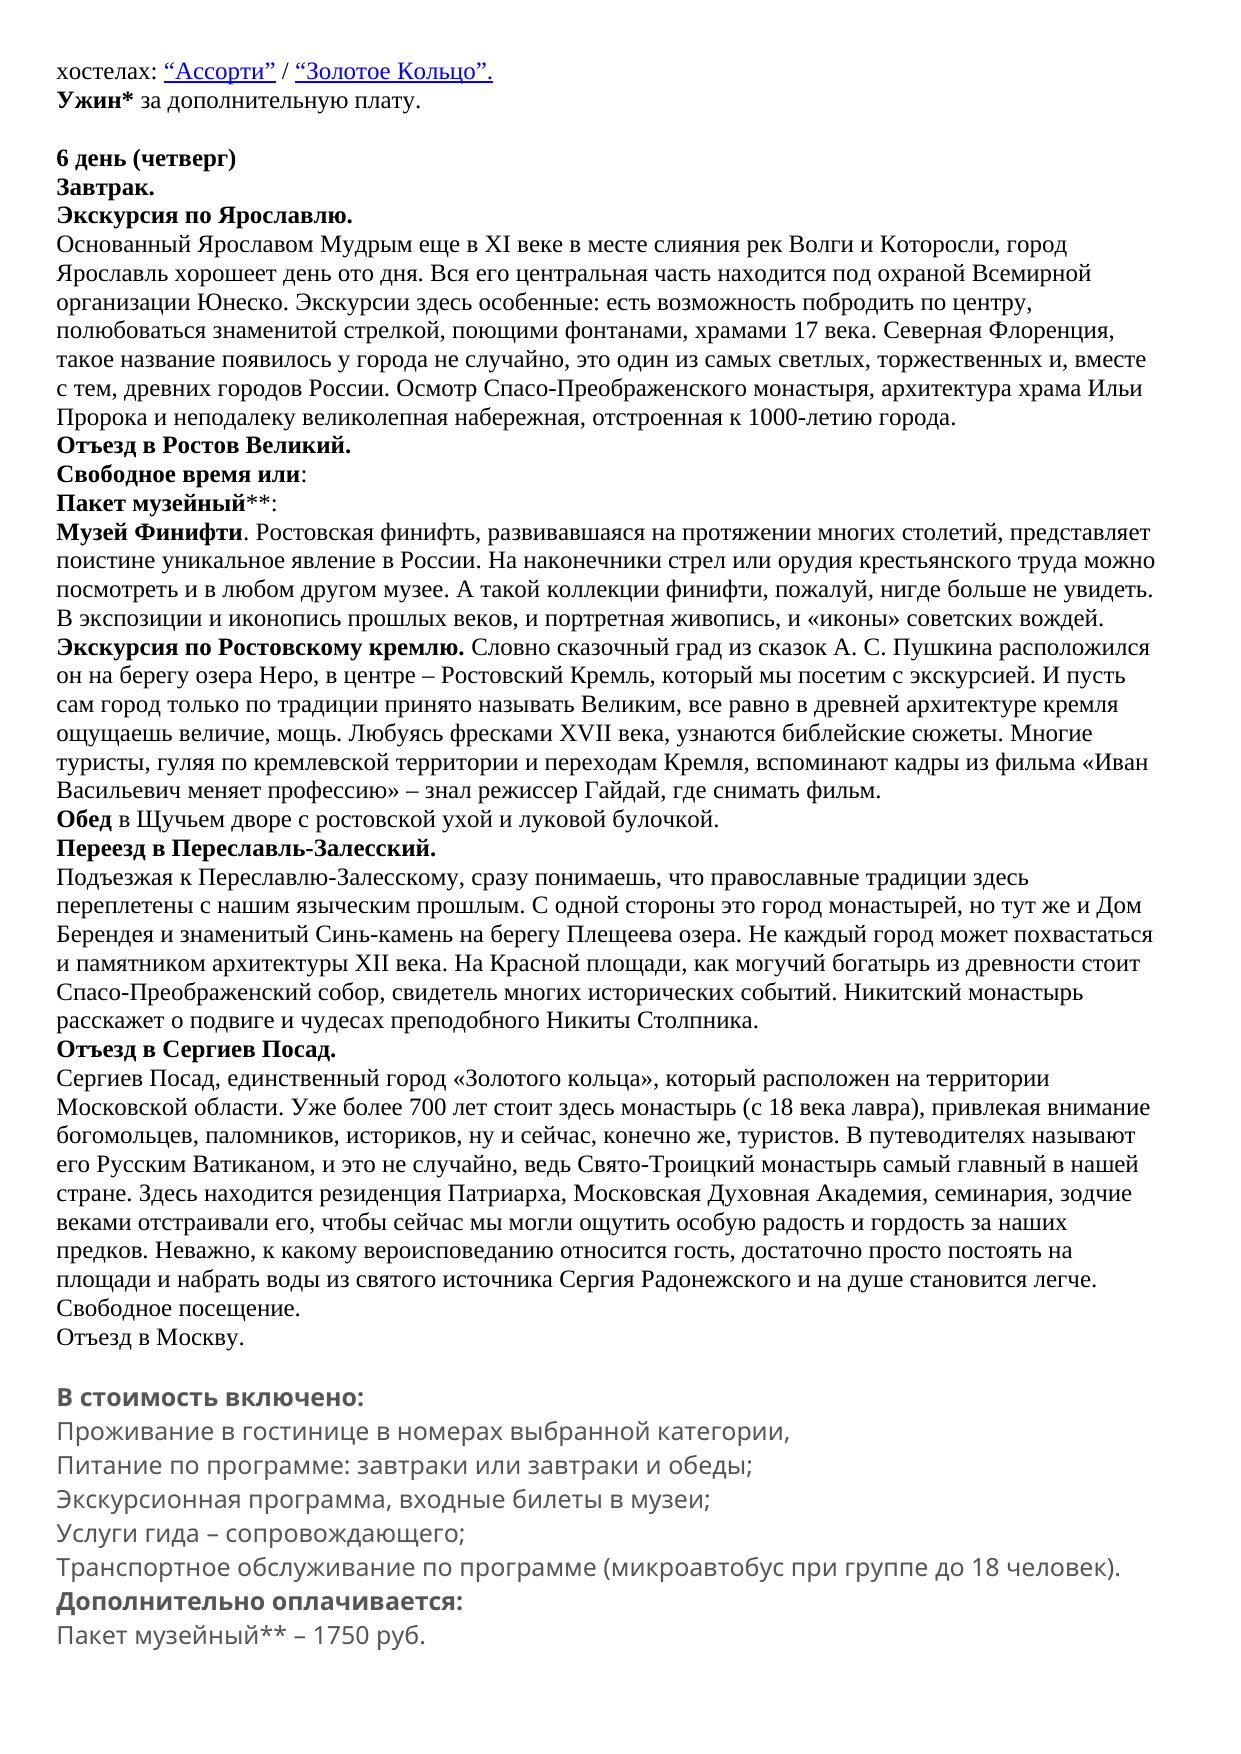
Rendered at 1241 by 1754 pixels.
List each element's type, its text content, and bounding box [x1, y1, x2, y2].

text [56, 1584, 1162, 1652]
text 6 день (четверг) Завтрак. Экскурсия по Ярославлю. Основанный Ярославом Мудрым еще в XI веке в месте слияния рек Волги и Которосли, город Ярославль хорошеет день ото дня. Вся его центральная часть находится под охраной Всемирной организации Юнеско. Экскурсии здесь особенные: есть возможность побродить по центру, полюбоваться знаменитой стрелкой, поющими фонтанами, храмами 17 века. Северная Флоренция, такое название появилось у города не случайно, это один из самых светлых, торжественных и, вместе с тем, древних городов России. Осмотр Спасо-Преображенского монастыря, архитектура храма Ильи Пророка и неподалеку великолепная набережная, отстроенная к 1000-летию города. Отъезд в Ростов Великий. Свободное время или: Пакет музейный**: Музей Финифти. Ростовская финифть, развивавшаяся на протяжении многих столетий, представляет поистине уникальное явление в России. На наконечники стрел или орудия крестьянского труда можно посмотреть и в любом другом музее. А такой коллекции финифти, пожалуй, нигде больше не увидеть. В экспозиции и иконопись прошлых веков, и портретная живопись, и «иконы» советских вождей. Экскурсия по Ростовскому кремлю. Словно сказочный град из сказок А. С. Пушкина расположился он на берегу озера Неро, в центре – Ростовский Кремль, который мы посетим с экскурсией. И пусть сам город только по традиции принято называть Великим, все равно в древней архитектуре кремля ощущаешь величие, мощь. Любуясь фресками XVII века, узнаются библейские сюжеты. Многие туристы, гуляя по кремлевской территории и переходам Кремля, вспоминают кадры из фильма «Иван Васильевич меняет профессию» – знал режиссер Гайдай, где снимать фильм. Обед в Щучьем дворе с ростовской ухой и луковой булочкой. Переезд в Переславль-Залесский. Подъезжая к Переславлю-Залесскому, сразу понимаешь, что православные традиции здесь переплетены с нашим языческим прошлым. С одной стороны это город монастырей, но тут же и Дом Берендея и знаменитый Синь-камень на берегу Плещеева озера. Не каждый город может похвастаться и памятником архитектуры XII века. На Красной площади, как могучий богатырь из древности стоит Спасо-Преображенский собор, свидетель многих исторических событий. Никитский монастырь расскажет о подвиге и чудесах преподобного Никиты Столпника. Отъезд в Сергиев Посад. Сергиев Посад, единственный город «Золотого кольца», который расположен на территории Московской области. Уже более 700 лет стоит здесь монастырь (с 18 века лавра), привлекая внимание богомольцев, паломников, историков, ну и сейчас, конечно же, туристов. В путеводителях называют его Русским Ватиканом, и это не случайно, ведь Свято-Троицкий монастырь самый главный в нашей стране. Здесь находится резиденция Патриарха, Московская Духовная Академия, семинария, зодчие веками отстраивали его, чтобы сейчас мы могли ощутить особую радость и гордость за наших предков. Неважно, к какому вероисповеданию относится гость, достаточно просто постоять на площади и набрать воды из святого источника Сергия Радонежского и на душе становится легче. Свободное посещение. Отъезд в Москву. [56, 143, 1162, 1350]
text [56, 56, 1162, 114]
text В стоимость включено: Проживание в гостинице в номерах выбранной категории, Питание по программе: завтраки или завтраки и обеды; Экскурсионная программа, входные билеты в музеи; Услуги гида – сопровождающего; Транспортное обслуживание по программе (микроавтобус при группе до 18 человек). [56, 1379, 1162, 1584]
